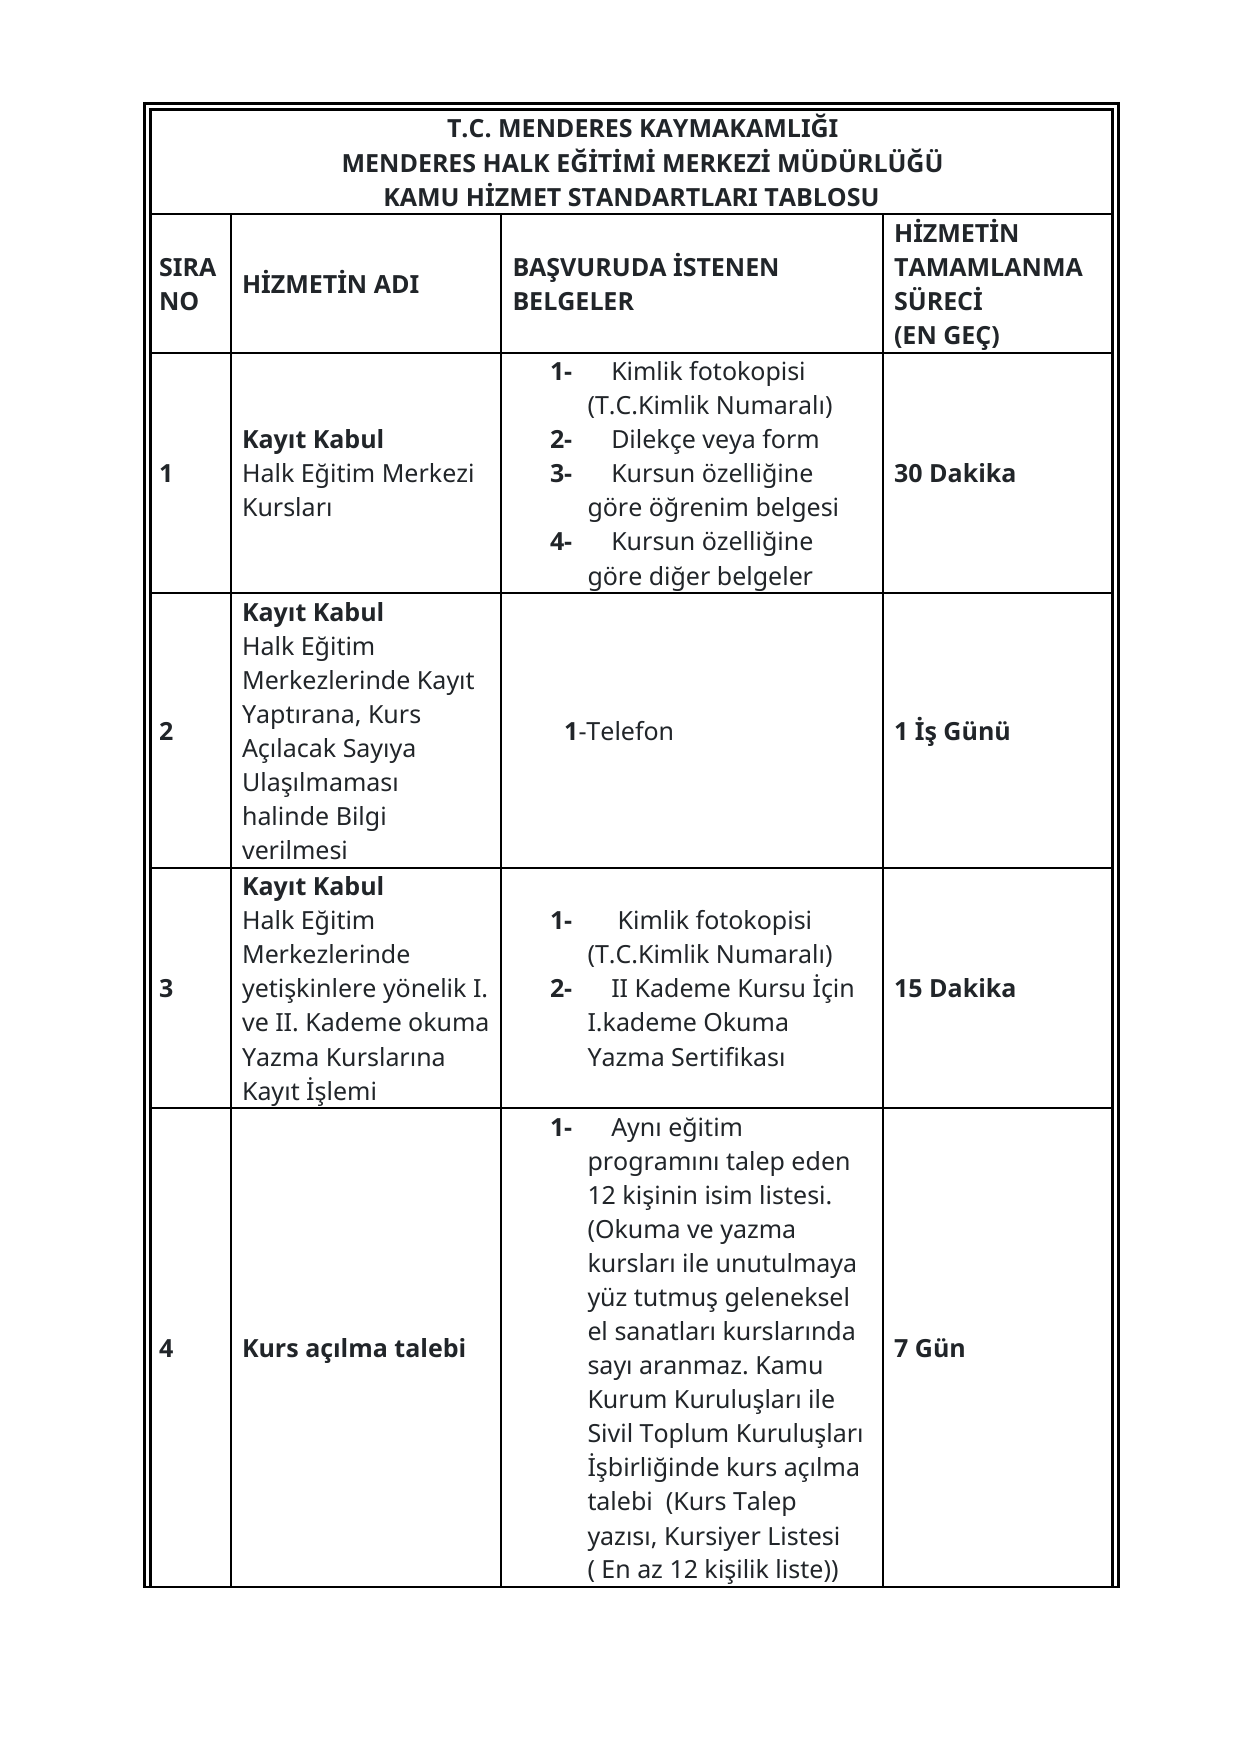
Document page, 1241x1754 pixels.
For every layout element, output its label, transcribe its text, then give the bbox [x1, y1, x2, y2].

table_cell 7 Gün [884, 1109, 1111, 1586]
table_header T.C. MENDERES KAYMAKAMLIĞI MENDERES HALK EĞİTİMİ MERKEZİ MÜDÜRLÜĞÜ KAMU HİZMET STANDARTLARI TABLOSU [148, 105, 1115, 213]
table_cell SIRA NO [152, 215, 230, 352]
table_cell 1-Telefon [502, 594, 882, 867]
table_cell 15 Dakika [884, 869, 1111, 1107]
table_cell 1- Kimlik fotokopisi (T.C.Kimlik Numaralı) 2- Dilekçe veya form 3- Kursun özelliğine göre öğrenim belgesi 4- Kursun özelliğine göre diğer belgeler [502, 354, 882, 592]
table_cell Kayıt Kabul Halk Eğitim Merkezlerinde yetişkinlere yönelik I. ve II. Kademe okuma Yazma Kurslarına Kayıt İşlemi [232, 869, 500, 1107]
table_cell 1- Kimlik fotokopisi (T.C.Kimlik Numaralı) 2- II Kademe Kursu İçin I.kademe Okuma Yazma Sertifikası [502, 869, 882, 1107]
table_cell 1 İş Günü [884, 594, 1111, 867]
table_cell 1- Aynı eğitim programını talep eden 12 kişinin isim listesi. (Okuma ve yazma kursları ile unutulmaya yüz tutmuş geleneksel el sanatları kurslarında sayı aranmaz. Kamu Kurum Kuruluşları ile Sivil Toplum Kuruluşları İşbirliğinde kurs açılma talebi (Kurs Talep yazısı, Kursiyer Listesi ( En az 12 kişilik liste)) [502, 1109, 882, 1586]
table_cell HİZMETİN TAMAMLANMA SÜRECİ (EN GEÇ) [884, 215, 1111, 352]
table_cell BAŞVURUDA İSTENEN BELGELER [502, 215, 882, 352]
table_cell 2 [152, 594, 230, 867]
table_cell 4 [152, 1109, 230, 1586]
table_cell Kurs açılma talebi [232, 1109, 500, 1586]
table_cell 1 [152, 354, 230, 592]
table_cell HİZMETİN ADI [232, 215, 500, 352]
table_cell Kayıt Kabul Halk Eğitim Merkezlerinde Kayıt Yaptırana, Kurs Açılacak Sayıya Ulaşılmaması halinde Bilgi verilmesi [232, 594, 500, 867]
table_cell 3 [152, 869, 230, 1107]
table_cell Kayıt Kabul Halk Eğitim Merkezi Kursları [232, 354, 500, 592]
table_cell 30 Dakika [884, 354, 1111, 592]
